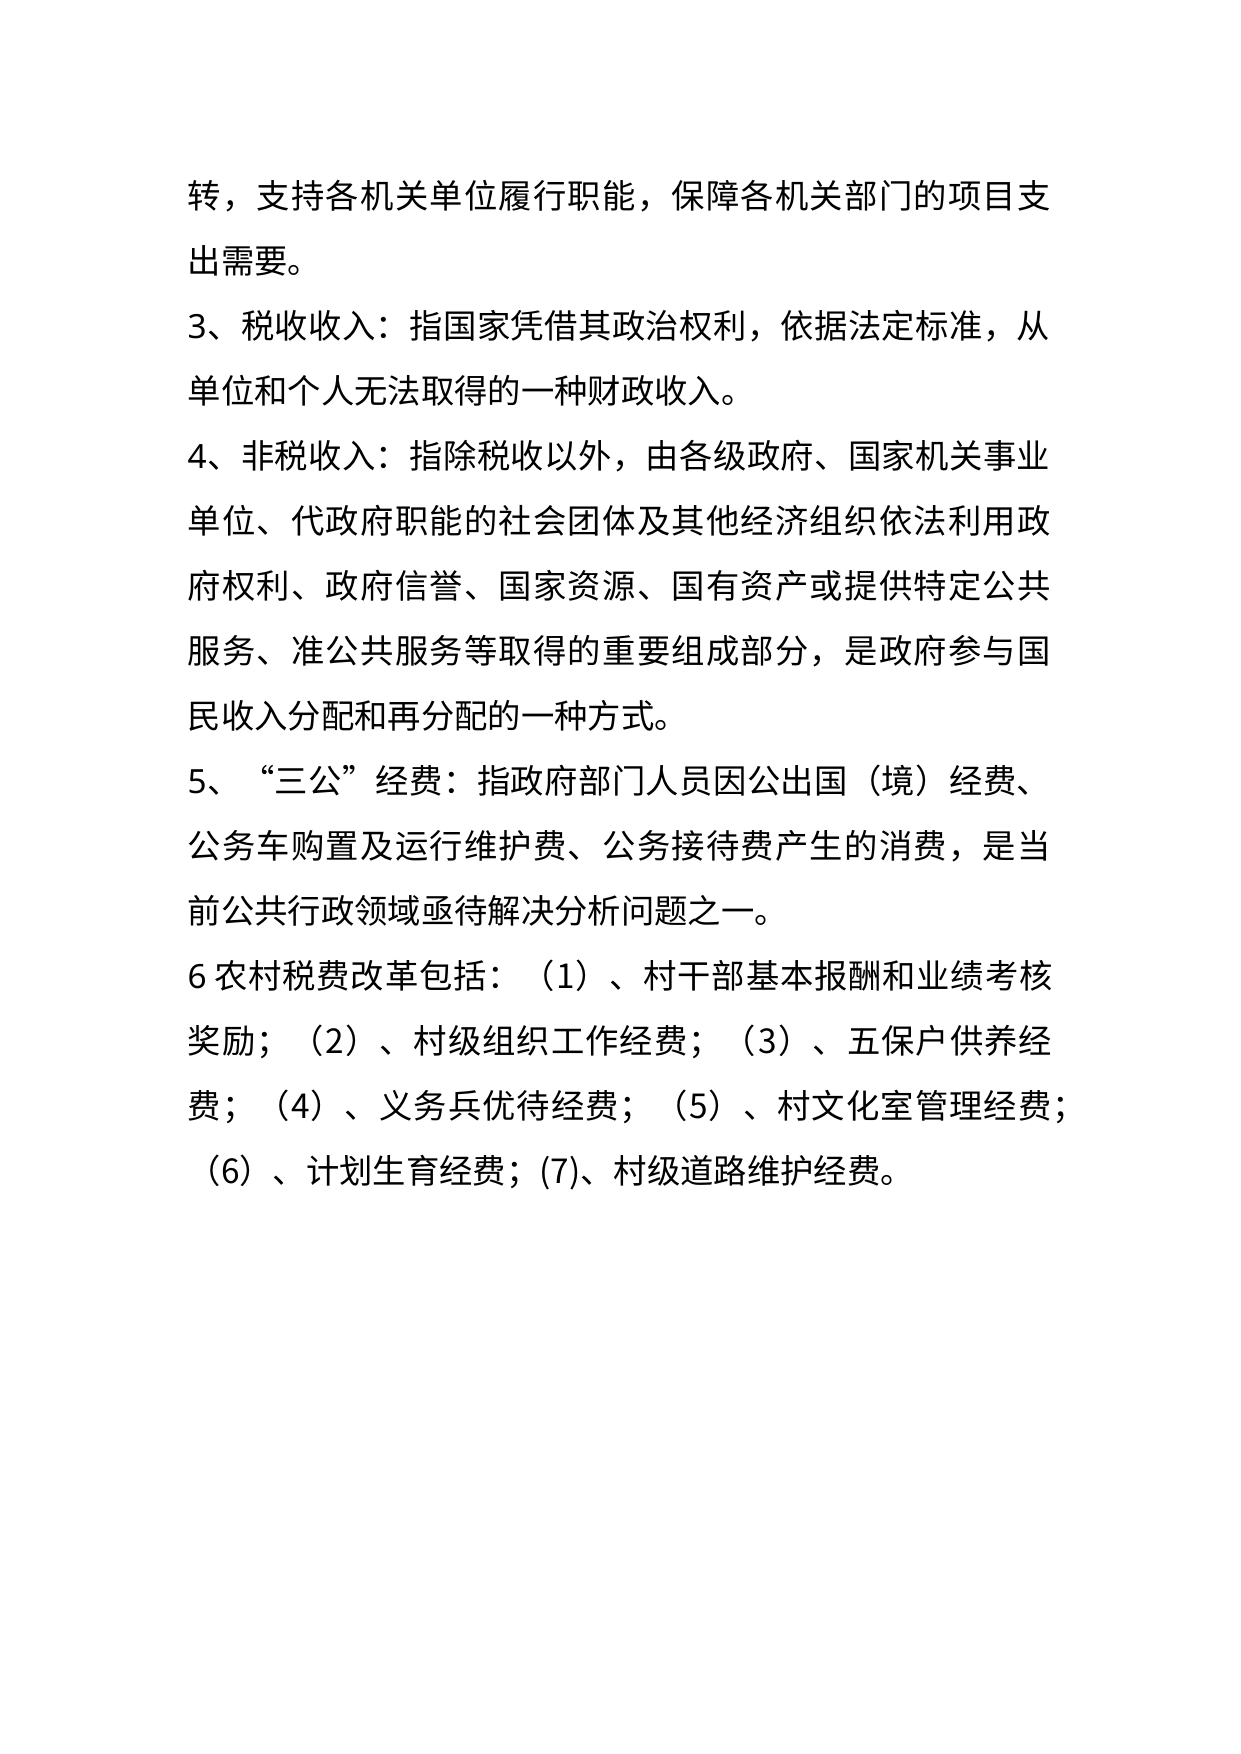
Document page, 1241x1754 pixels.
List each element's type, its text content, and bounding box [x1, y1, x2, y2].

list 6农村税费改革包括：（1）、村干部基本报酬和业绩考核奖励；（2）、村级组织工作经费；（3）、五保户供养经费；（4）、义务兵优待经费；（5）、村文化室管理经费；（6）、计划生育经费；(7)、村级道路维护经费。 [187, 942, 1053, 1202]
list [187, 162, 1053, 292]
list 3、税收收入：指国家凭借其政治权利，依据法定标准，从单位和个人无法取得的一种财政收入。 [187, 292, 1053, 422]
list 4、非税收入：指除税收以外，由各级政府、国家机关事业单位、代政府职能的社会团体及其他经济组织依法利用政府权利、政府信誉、国家资源、国有资产或提供特定公共服务、准公共服务等取得的重要组成部分，是政府参与国民收入分配和再分配的一种方式。 [187, 422, 1053, 747]
list 5、“三公”经费：指政府部门人员因公出国（境）经费、公务车购置及运行维护费、公务接待费产生的消费，是当前公共行政领域亟待解决分析问题之一。 [187, 747, 1053, 942]
